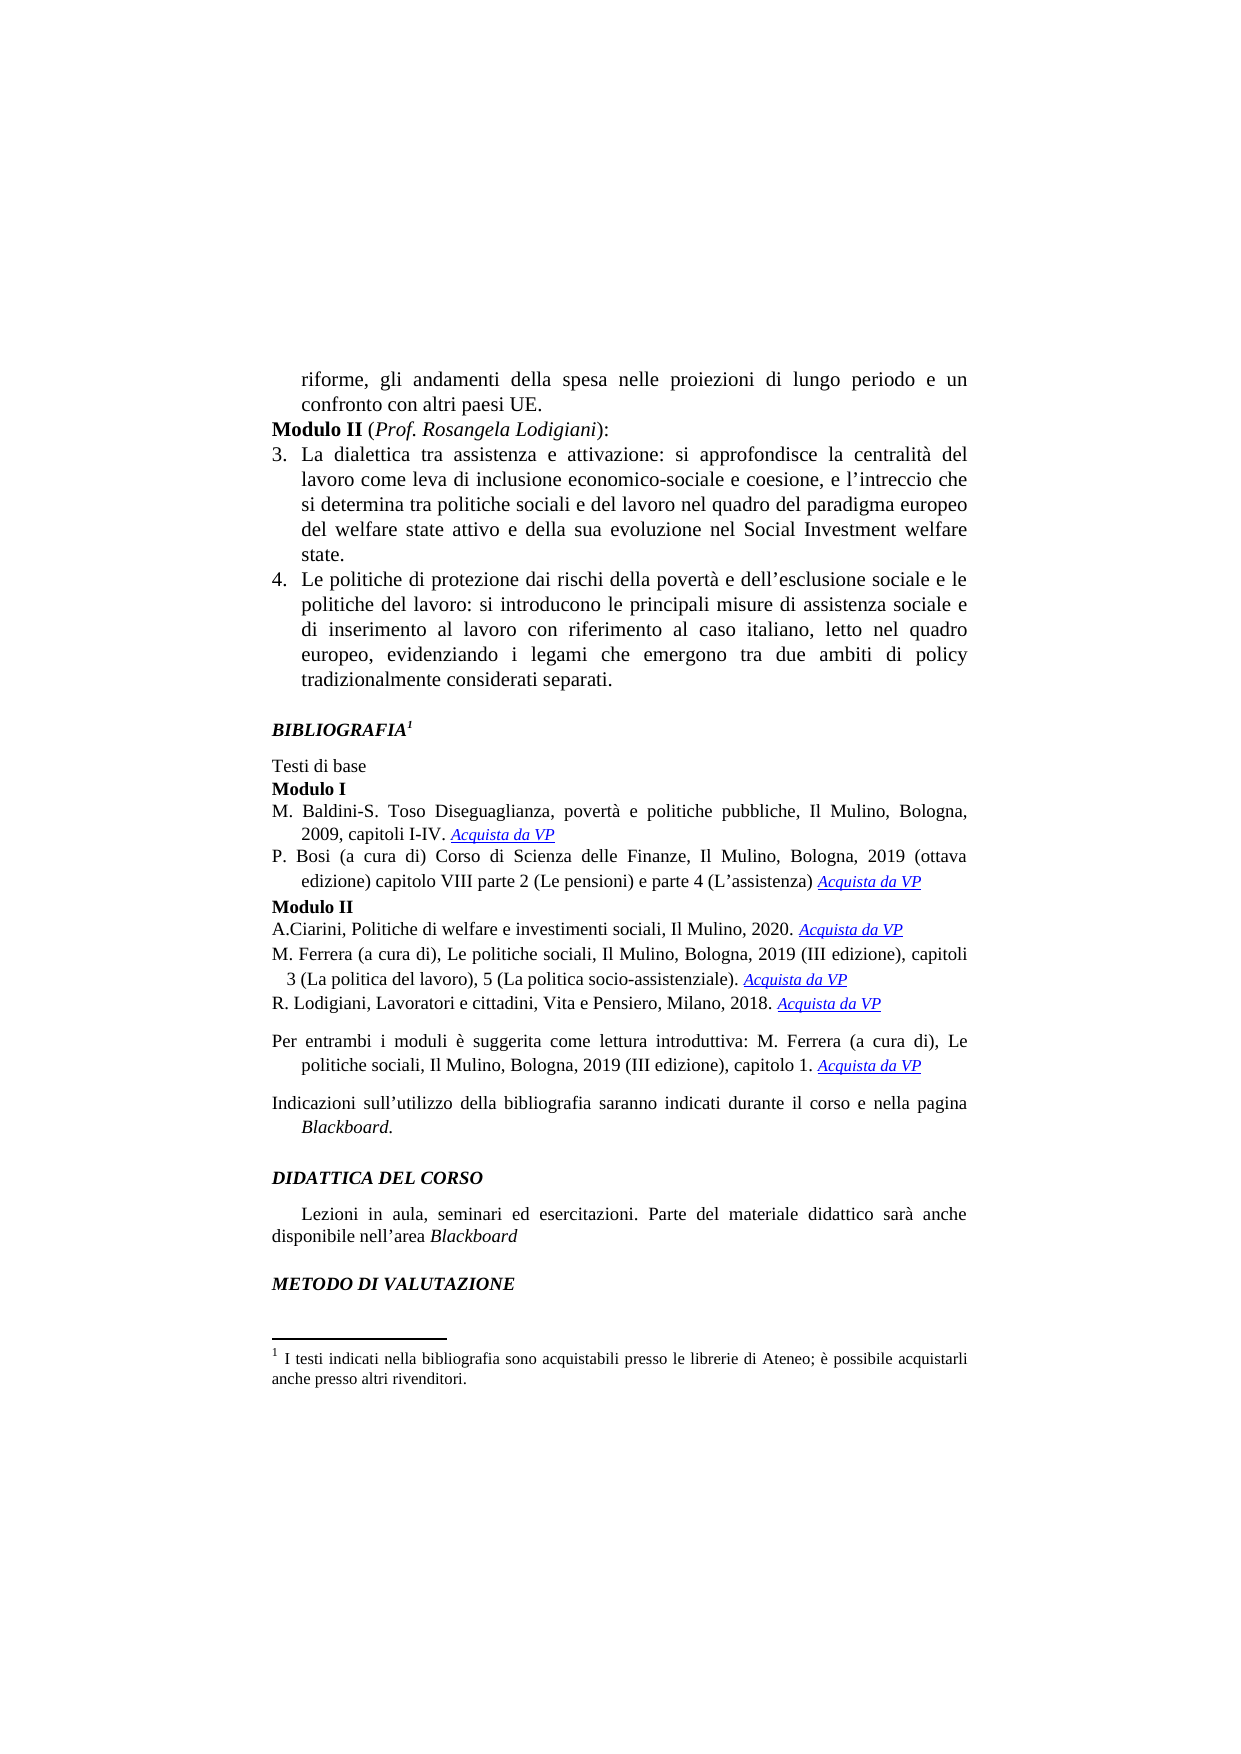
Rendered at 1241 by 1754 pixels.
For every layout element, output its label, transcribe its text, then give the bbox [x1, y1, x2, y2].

text 3. La dialettica tra assistenza e attivazione: si approfondisce la centralità del lavoro come leva di inclusione economico-sociale e coesione, e l’intreccio che si determina tra politiche sociali e del lavoro nel quadro del paradigma europeo del welfare state attivo e della sua evoluzione nel Social Investment welfare state. [272, 441, 968, 566]
text Lezioni in aula, seminari ed esercitazioni. Parte del materiale didattico sarà anche disponibile nell’area Blackboard [272, 1202, 968, 1247]
text Per entrambi i moduli è suggerita come lettura introduttiva: M. Ferrera (a cura di), Le politiche sociali, Il Mulino, Bologna, 2019 (III edizione), capitolo 1. Acquista da VP [272, 1029, 968, 1076]
text P. Bosi (a cura di) Corso di Scienza delle Finanze, Il Mulino, Bologna, 2019 (ottava edizione) capitolo VIII parte 2 (Le pensioni) e parte 4 (L’assistenza) Acquista da VP [272, 845, 968, 892]
text Testi di base [272, 754, 968, 777]
text Indicazioni sull’utilizzo della bibliografia saranno indicati durante il corso e nella pagina Blackboard. [272, 1092, 968, 1138]
text METODO DI VALUTAZIONE [272, 1272, 968, 1295]
text R. Lodigiani, Lavoratori e cittadini, Vita e Pensiero, Milano, 2018. Acquista da VP [272, 992, 968, 1014]
text 4. Le politiche di protezione dai rischi della povertà e dell’esclusione sociale e le politiche del lavoro: si introducono le principali misure di assistenza sociale e di inserimento al lavoro con riferimento al caso italiano, letto nel quadro europeo, evidenziando i legami che emergono tra due ambiti di policy tradizionalmente considerati separati. [272, 566, 968, 691]
text Modulo II [272, 895, 968, 918]
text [272, 366, 968, 416]
text M. Ferrera (a cura di), Le politiche sociali, Il Mulino, Bologna, 2019 (III edizione), capitoli 3 (La politica del lavoro), 5 (La politica socio-assistenziale). Acquista da VP [272, 943, 968, 989]
text BIBLIOGRAFIA [272, 716, 968, 741]
text DIDATTICA DEL CORSO [272, 1166, 968, 1189]
text Modulo II (Prof. Rosangela Lodigiani): [272, 416, 968, 441]
text M. Baldini-S. Toso Diseguaglianza, povertà e politiche pubbliche, Il Mulino, Bologna, 2009, capitoli I-IV. Acquista da VP [272, 799, 968, 845]
text Modulo I [272, 777, 968, 799]
text A.Ciarini, Politiche di welfare e investimenti sociali, Il Mulino, 2020. Acquista da VP [272, 918, 968, 939]
